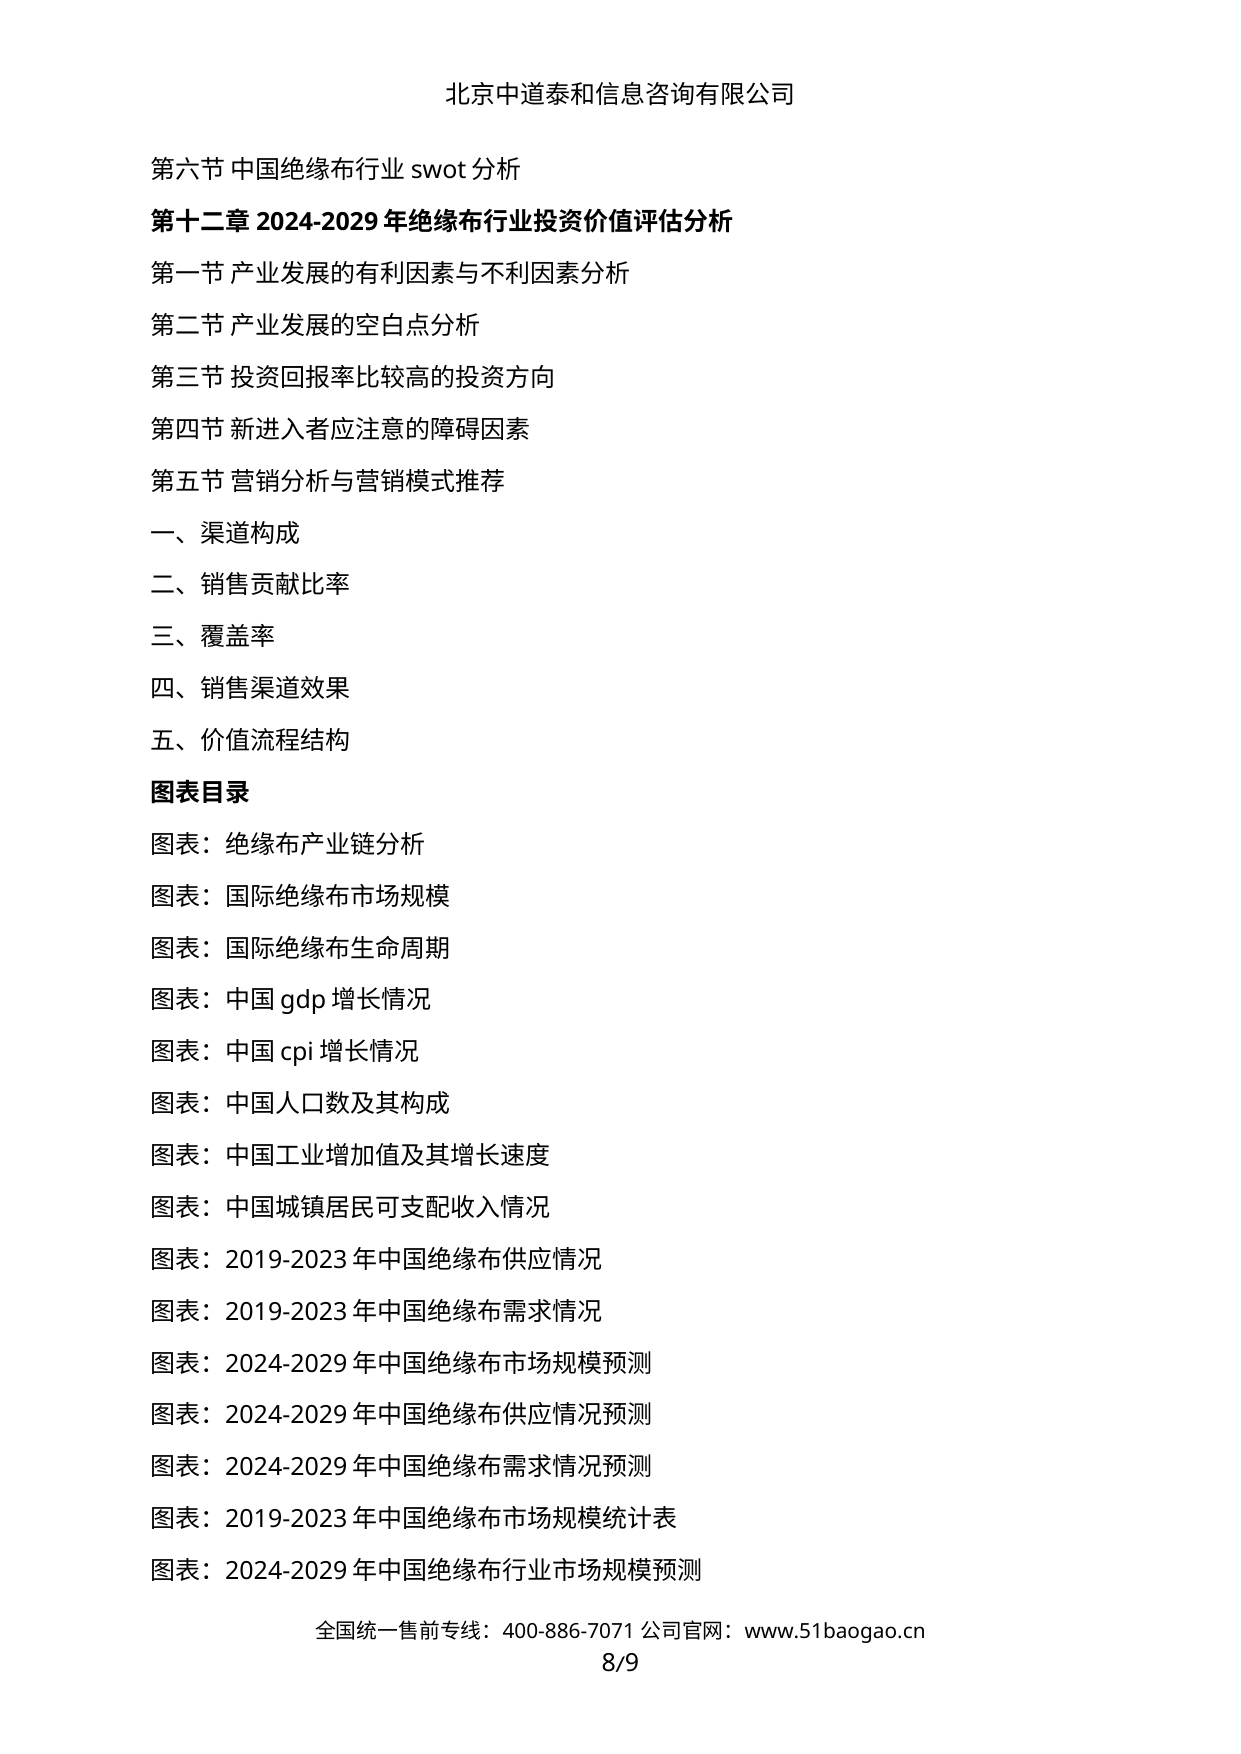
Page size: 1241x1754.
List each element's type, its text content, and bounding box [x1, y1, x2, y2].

text 二、销售贡献比率 [150, 565, 1090, 601]
text 图表：中国人口数及其构成 [150, 1084, 1090, 1120]
text 四、销售渠道效果 [150, 669, 1090, 705]
text 第二节 产业发展的空白点分析 [150, 306, 1090, 342]
text 第一节 产业发展的有利因素与不利因素分析 [150, 254, 1090, 290]
text 第十二章 2024-2029年绝缘布行业投资价值评估分析 [150, 202, 1090, 238]
text 图表：2024-2029年中国绝缘布市场规模预测 [150, 1343, 1090, 1379]
text 图表：2019-2023年中国绝缘布供应情况 [150, 1239, 1090, 1276]
text 一、渠道构成 [150, 513, 1090, 549]
text 图表：2024-2029年中国绝缘布需求情况预测 [150, 1447, 1090, 1483]
text 图表：2024-2029年中国绝缘布行业市场规模预测 [150, 1551, 1090, 1587]
text 图表：绝缘布产业链分析 [150, 824, 1090, 861]
text 图表：中国cpi增长情况 [150, 1032, 1090, 1068]
text 第五节 营销分析与营销模式推荐 [150, 461, 1090, 497]
text 图表：中国gdp增长情况 [150, 980, 1090, 1016]
text 第三节 投资回报率比较高的投资方向 [150, 357, 1090, 394]
text 图表：中国城镇居民可支配收入情况 [150, 1187, 1090, 1224]
text 图表：2024-2029年中国绝缘布供应情况预测 [150, 1395, 1090, 1431]
text 五、价值流程结构 [150, 721, 1090, 757]
text 图表目录 [150, 772, 1090, 809]
text 第六节 中国绝缘布行业swot分析 [150, 150, 1090, 186]
text 三、覆盖率 [150, 617, 1090, 653]
text 图表：国际绝缘布生命周期 [150, 928, 1090, 964]
text 第四节 新进入者应注意的障碍因素 [150, 409, 1090, 446]
text 图表：2019-2023年中国绝缘布需求情况 [150, 1291, 1090, 1327]
text 图表：2019-2023年中国绝缘布市场规模统计表 [150, 1499, 1090, 1535]
text 图表：国际绝缘布市场规模 [150, 876, 1090, 912]
text 图表：中国工业增加值及其增长速度 [150, 1136, 1090, 1172]
